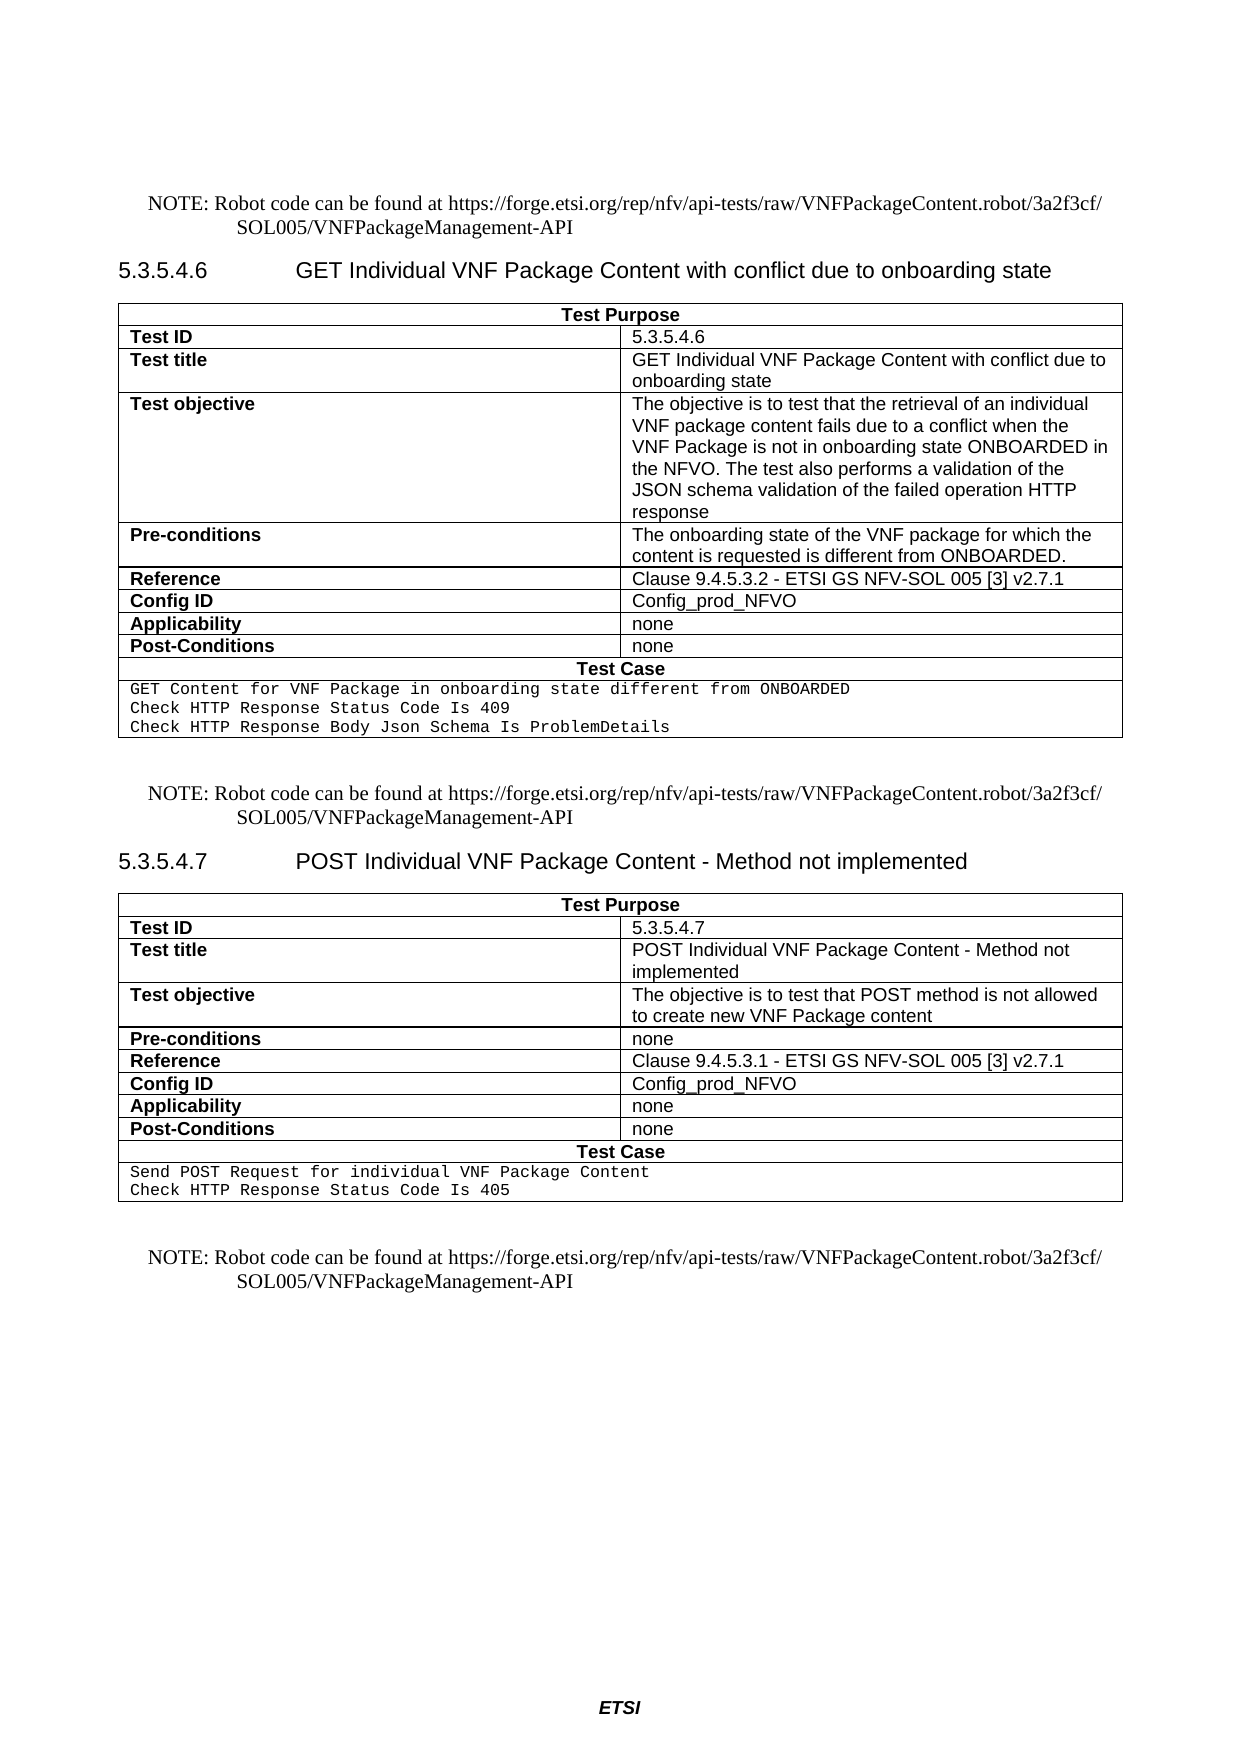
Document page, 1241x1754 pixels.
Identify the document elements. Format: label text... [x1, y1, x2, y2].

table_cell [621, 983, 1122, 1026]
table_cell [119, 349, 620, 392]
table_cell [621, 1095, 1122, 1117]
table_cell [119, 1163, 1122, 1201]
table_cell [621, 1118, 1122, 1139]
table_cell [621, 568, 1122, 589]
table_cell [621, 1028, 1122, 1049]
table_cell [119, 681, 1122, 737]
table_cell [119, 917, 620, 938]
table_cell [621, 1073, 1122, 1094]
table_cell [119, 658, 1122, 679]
text NOTE: Robot code can be found at https://forge.etsi.org/rep/nfv/api-tests/raw/VNFPackageContent.robot/3a2f3cf/SOL005/VNFPackageManagement-API [148, 191, 1122, 239]
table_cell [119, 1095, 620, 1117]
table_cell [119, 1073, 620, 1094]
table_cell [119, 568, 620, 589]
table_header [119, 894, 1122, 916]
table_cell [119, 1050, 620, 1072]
text NOTE: Robot code can be found at https://forge.etsi.org/rep/nfv/api-tests/raw/VNFPackageContent.robot/3a2f3cf/SOL005/VNFPackageManagement-API [148, 1245, 1122, 1293]
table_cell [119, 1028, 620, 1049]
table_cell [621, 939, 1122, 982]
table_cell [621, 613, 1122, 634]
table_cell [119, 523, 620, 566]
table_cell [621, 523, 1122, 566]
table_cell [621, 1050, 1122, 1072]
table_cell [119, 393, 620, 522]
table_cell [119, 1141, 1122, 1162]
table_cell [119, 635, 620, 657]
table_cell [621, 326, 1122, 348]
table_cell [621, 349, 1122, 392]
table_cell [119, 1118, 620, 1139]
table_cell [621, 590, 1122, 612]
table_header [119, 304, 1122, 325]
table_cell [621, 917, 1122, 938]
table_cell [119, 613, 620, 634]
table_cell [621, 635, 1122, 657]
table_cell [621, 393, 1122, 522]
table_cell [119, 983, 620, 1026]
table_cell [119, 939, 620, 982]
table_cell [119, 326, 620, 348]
text NOTE: Robot code can be found at https://forge.etsi.org/rep/nfv/api-tests/raw/VNFPackageContent.robot/3a2f3cf/SOL005/VNFPackageManagement-API [148, 781, 1122, 829]
subtitle 5.3.5.4.6 GET Individual VNF Package Content with conflict due to onboarding state [118, 257, 1122, 284]
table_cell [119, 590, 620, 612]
subtitle 5.3.5.4.7 POST Individual VNF Package Content - Method not implemented [118, 848, 1122, 874]
